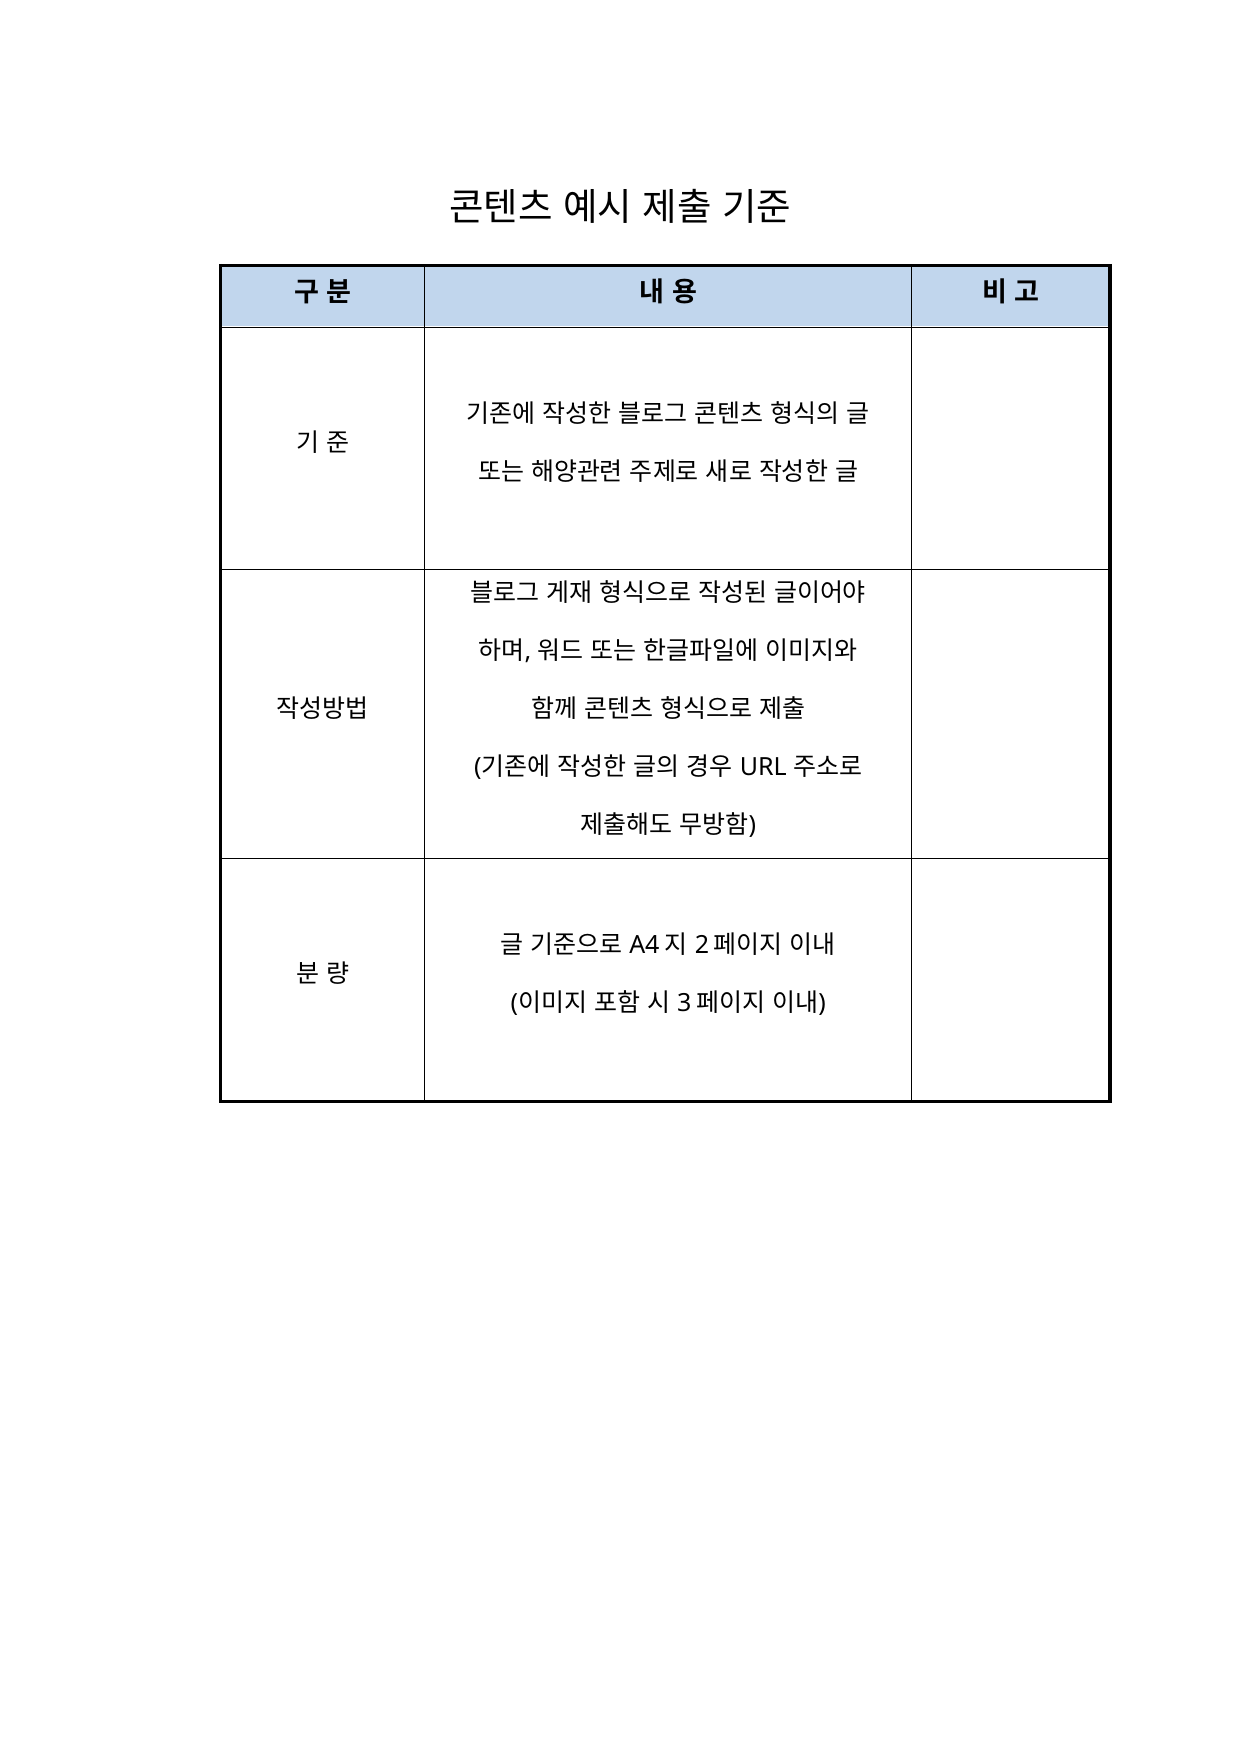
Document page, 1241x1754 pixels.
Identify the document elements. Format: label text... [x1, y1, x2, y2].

table_cell [912, 859, 1108, 1100]
table_cell [912, 328, 1108, 569]
table_cell [912, 570, 1108, 857]
table_cell 분 량 [222, 859, 424, 1100]
table_cell 기존에 작성한 블로그 콘텐츠 형식의 글 또는 해양관련 주제로 새로 작성한 글 [425, 328, 911, 569]
text 콘텐츠 예시 제출 기준 [150, 177, 1090, 231]
table_cell 글 기준으로 A4지 2페이지 이내 (이미지 포함 시 3페이지 이내) [425, 859, 911, 1100]
table_header 내 용 [425, 267, 911, 326]
table_cell 블로그 게재 형식으로 작성된 글이어야 하며, 워드 또는 한글파일에 이미지와 함께 콘텐츠 형식으로 제출 (기존에 작성한 글의 경우 URL 주소로 제출해도 무방함) [425, 570, 911, 857]
table_cell 기 준 [222, 328, 424, 569]
table_header 비 고 [912, 267, 1108, 326]
table_cell 작성방법 [222, 570, 424, 857]
table_header 구 분 [222, 267, 424, 326]
